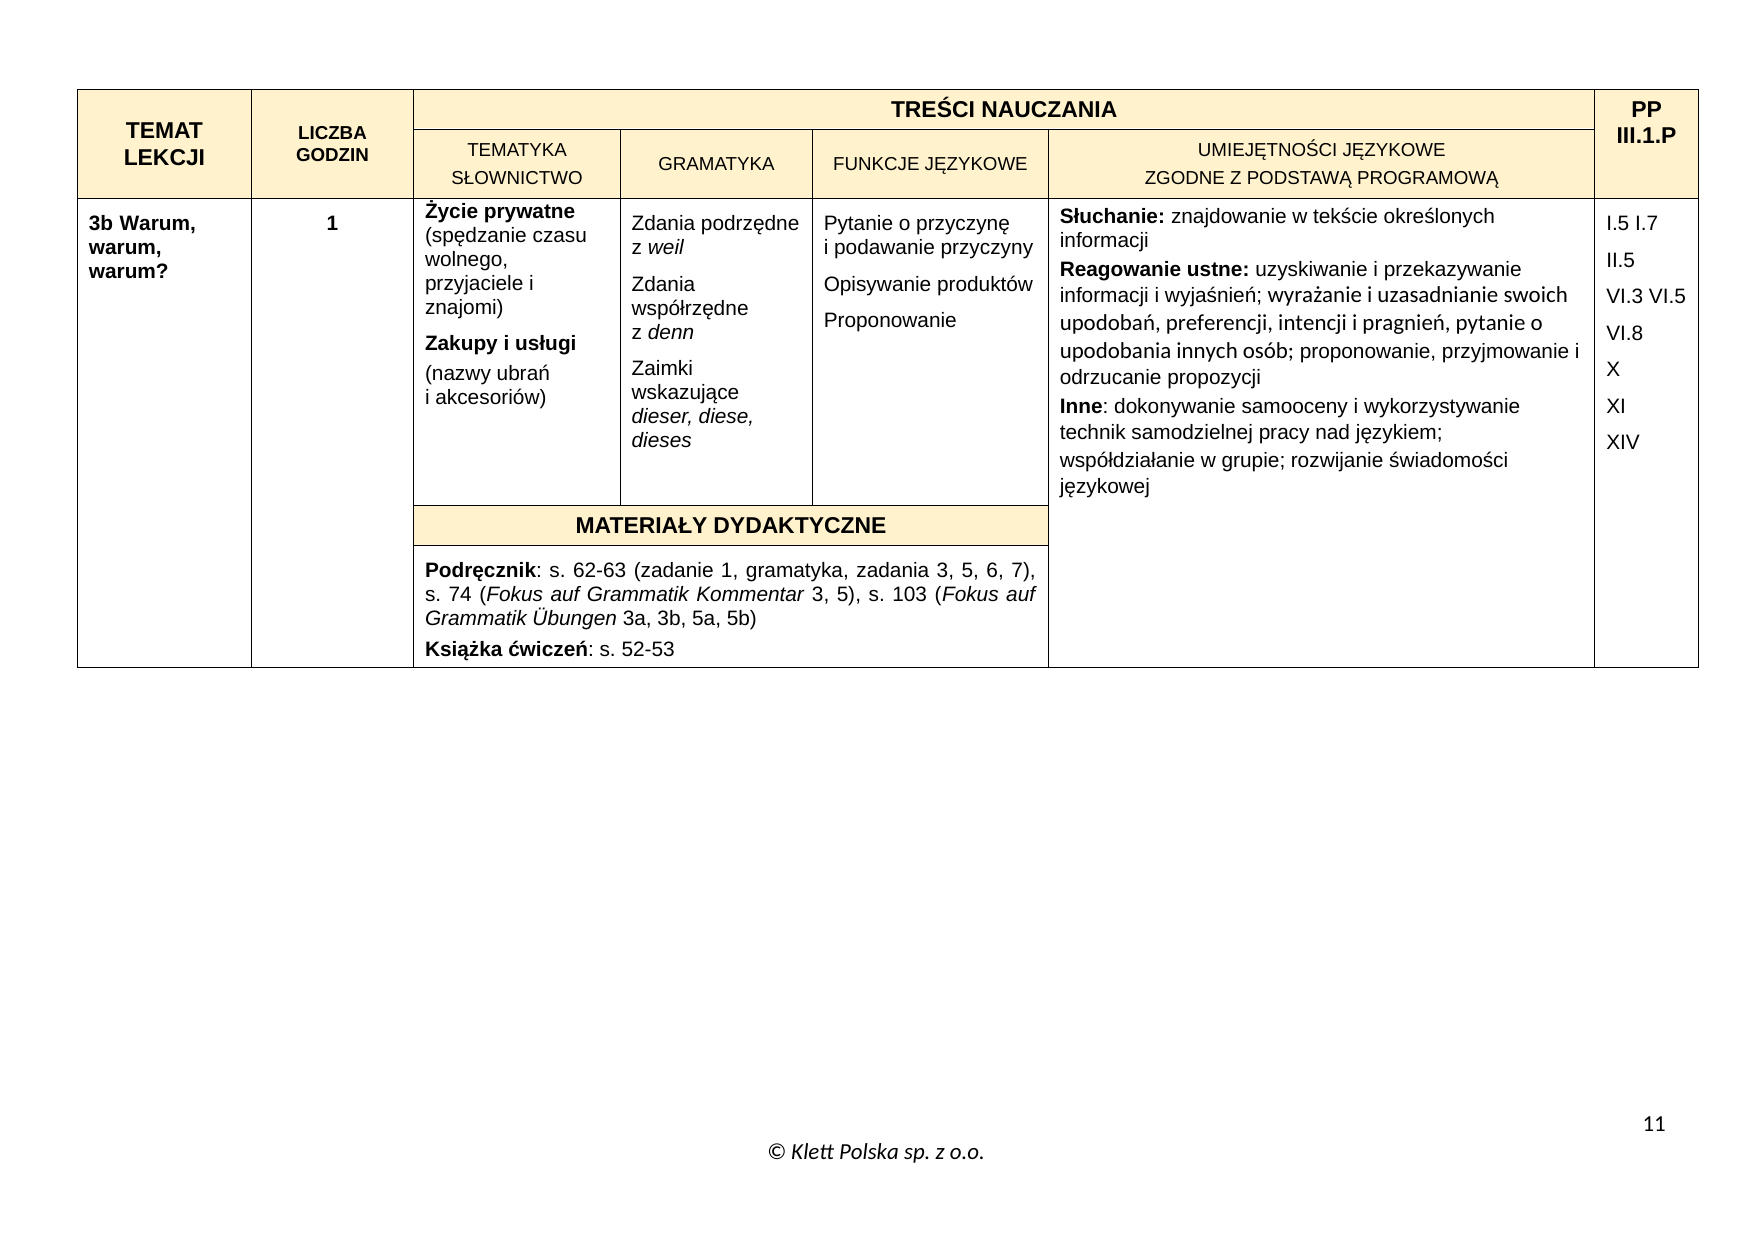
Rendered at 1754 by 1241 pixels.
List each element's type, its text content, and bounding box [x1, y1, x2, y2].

table_cell Pytanie o przyczynę i podawanie przyczyny Opisywanie produktów Proponowanie [813, 199, 1048, 505]
table_cell UMIEJĘTNOŚCI JĘZYKOWE ZGODNE Z PODSTAWĄ PROGRAMOWĄ [1049, 130, 1594, 198]
table_cell TEMATYKA SŁOWNICTWO [414, 130, 620, 198]
table_header TREŚCI NAUCZANIA [414, 90, 1594, 128]
table_cell Podręcznik: s. 62-63 (zadanie 1, gramatyka, zadania 3, 5, 6, 7), s. 74 (Fokus auf Grammatik Kommentar 3, 5), s. 103 (Fokus auf Grammatik Übungen 3a, 3b, 5a, 5b) Książka ćwiczeń: s. 52-53 [414, 546, 1048, 667]
table_header PP III.1.P [1595, 90, 1698, 198]
table_cell GRAMATYKA [621, 130, 812, 198]
table_header TEMAT LEKCJI [78, 90, 251, 198]
table_header LICZBA GODZIN [252, 90, 413, 198]
table_cell I.5 I.7 II.5 VI.3 VI.5 VI.8 X XI XIV [1595, 199, 1698, 667]
table_cell 3b Warum, warum, warum? [78, 199, 251, 667]
table_cell Życie prywatne (spędzanie czasu wolnego, przyjaciele i znajomi) Zakupy i usługi (nazwy ubrań i akcesoriów) [414, 199, 620, 505]
table_cell MATERIAŁY DYDAKTYCZNE [414, 506, 1048, 545]
table_cell FUNKCJE JĘZYKOWE [813, 130, 1048, 198]
table_cell Zdania podrzędne z weil Zdania współrzędne z denn Zaimki wskazujące dieser, diese, dieses [621, 199, 812, 505]
table_cell 1 [252, 199, 413, 667]
table_cell Słuchanie: znajdowanie w tekście określonych informacji Reagowanie ustne: uzyskiwanie i przekazywanie informacji i wyjaśnień; wyrażanie i uzasadnianie swoich upodobań, preferencji, intencji i pragnień, pytanie o upodobania innych osób; proponowanie, przyjmowanie i odrzucanie propozycji Inne: dokonywanie samooceny i wykorzystywanie technik samodzielnej pracy nad językiem; współdziałanie w grupie; rozwijanie świadomości językowej [1049, 199, 1594, 667]
